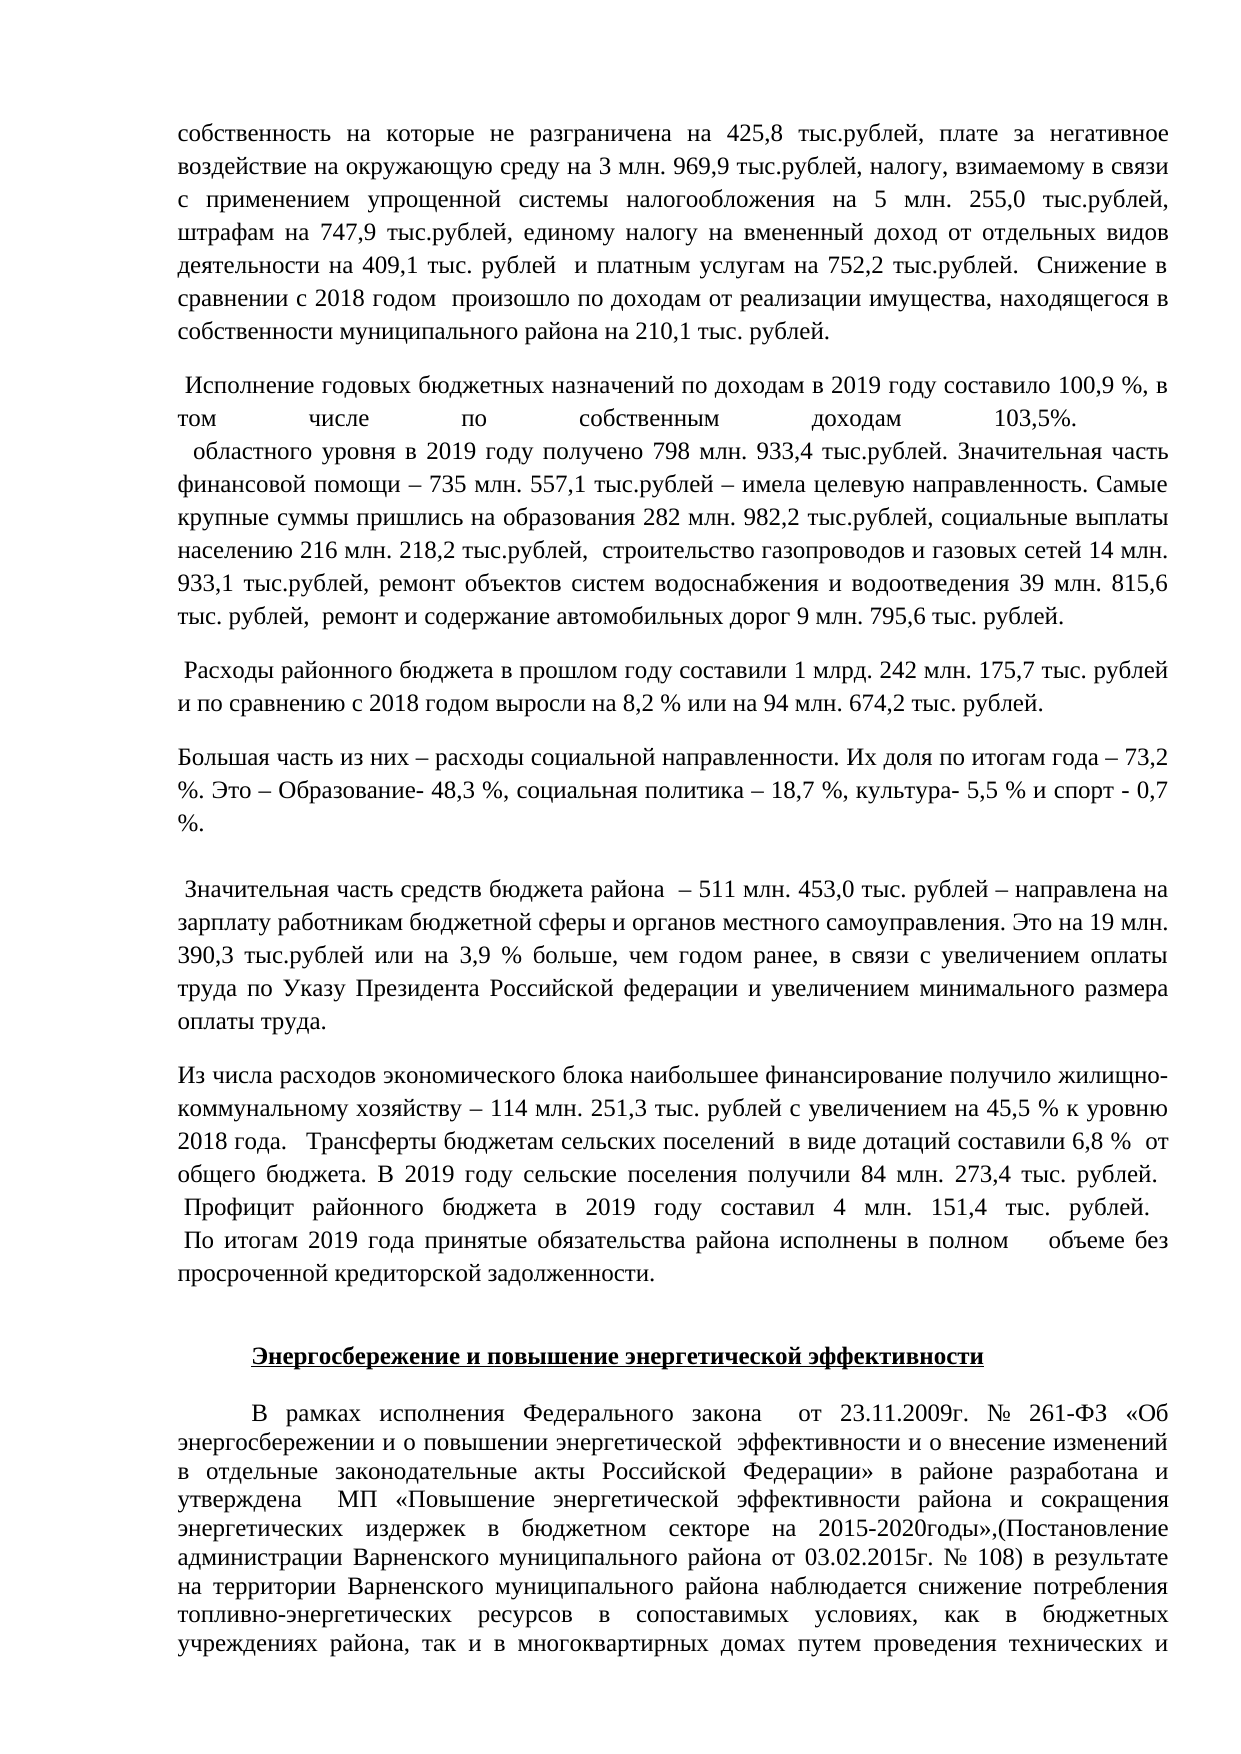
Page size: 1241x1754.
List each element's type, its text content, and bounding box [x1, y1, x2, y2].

text Расходы районного бюджета в прошлом году составили 1 млрд. 242 млн. 175,7 тыс. рублей и по сравнению с 2018 годом выросли на 8,2 % или на 94 млн. 674,2 тыс. рублей. [177, 655, 1169, 717]
text Из числа расходов экономического блока наибольшее финансирование получило жилищно-коммунальному хозяйству – 114 млн. 251,3 тыс. рублей с увеличением на 45,5 % к уровню 2018 года. Трансферты бюджетам сельских поселений в виде дотаций составили 6,8 % от общего бюджета. В 2019 году сельские поселения получили 84 млн. 273,4 тыс. рублей. Профицит районного бюджета в 2019 году составил 4 млн. 151,4 тыс. рублей. По итогам 2019 года принятые обязательства района исполнены в полном объеме без просроченной кредиторской задолженности. [177, 1060, 1169, 1287]
text Исполнение годовых бюджетных назначений по доходам в 2019 году составило 100,9 %, в том числе по собственным доходам 103,5%. областного уровня в 2019 году получено 798 млн. 933,4 тыс.рублей. Значительная часть финансовой помощи – 735 млн. 557,1 тыс.рублей – имела целевую направленность. Самые крупные суммы пришлись на образования 282 млн. 982,2 тыс.рублей, социальные выплаты населению 216 млн. 218,2 тыс.рублей, строительство газопроводов и газовых сетей 14 млн. 933,1 тыс.рублей, ремонт объектов систем водоснабжения и водоотведения 39 млн. 815,6 тыс. рублей, ремонт и содержание автомобильных дорог 9 млн. 795,6 тыс. рублей. [177, 370, 1169, 630]
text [177, 118, 1169, 345]
text Энергосбережение и повышение энергетической эффективности [177, 1341, 1169, 1369]
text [177, 1398, 1169, 1657]
text Большая часть из них – расходы социальной направленности. Их доля по итогам года – 73,2 %. Это – Образование- 48,3 %, социальная политика – 18,7 %, культура- 5,5 % и спорт - 0,7 %. Значительная часть средств бюджета района – 511 млн. 453,0 тыс. рублей – направлена на зарплату работникам бюджетной сферы и органов местного самоуправления. Это на 19 млн. 390,3 тыс.рублей или на 3,9 % больше, чем годом ранее, в связи с увеличением оплаты труда по Указу Президента Российской федерации и увеличением минимального размера оплаты труда. [177, 742, 1169, 1035]
